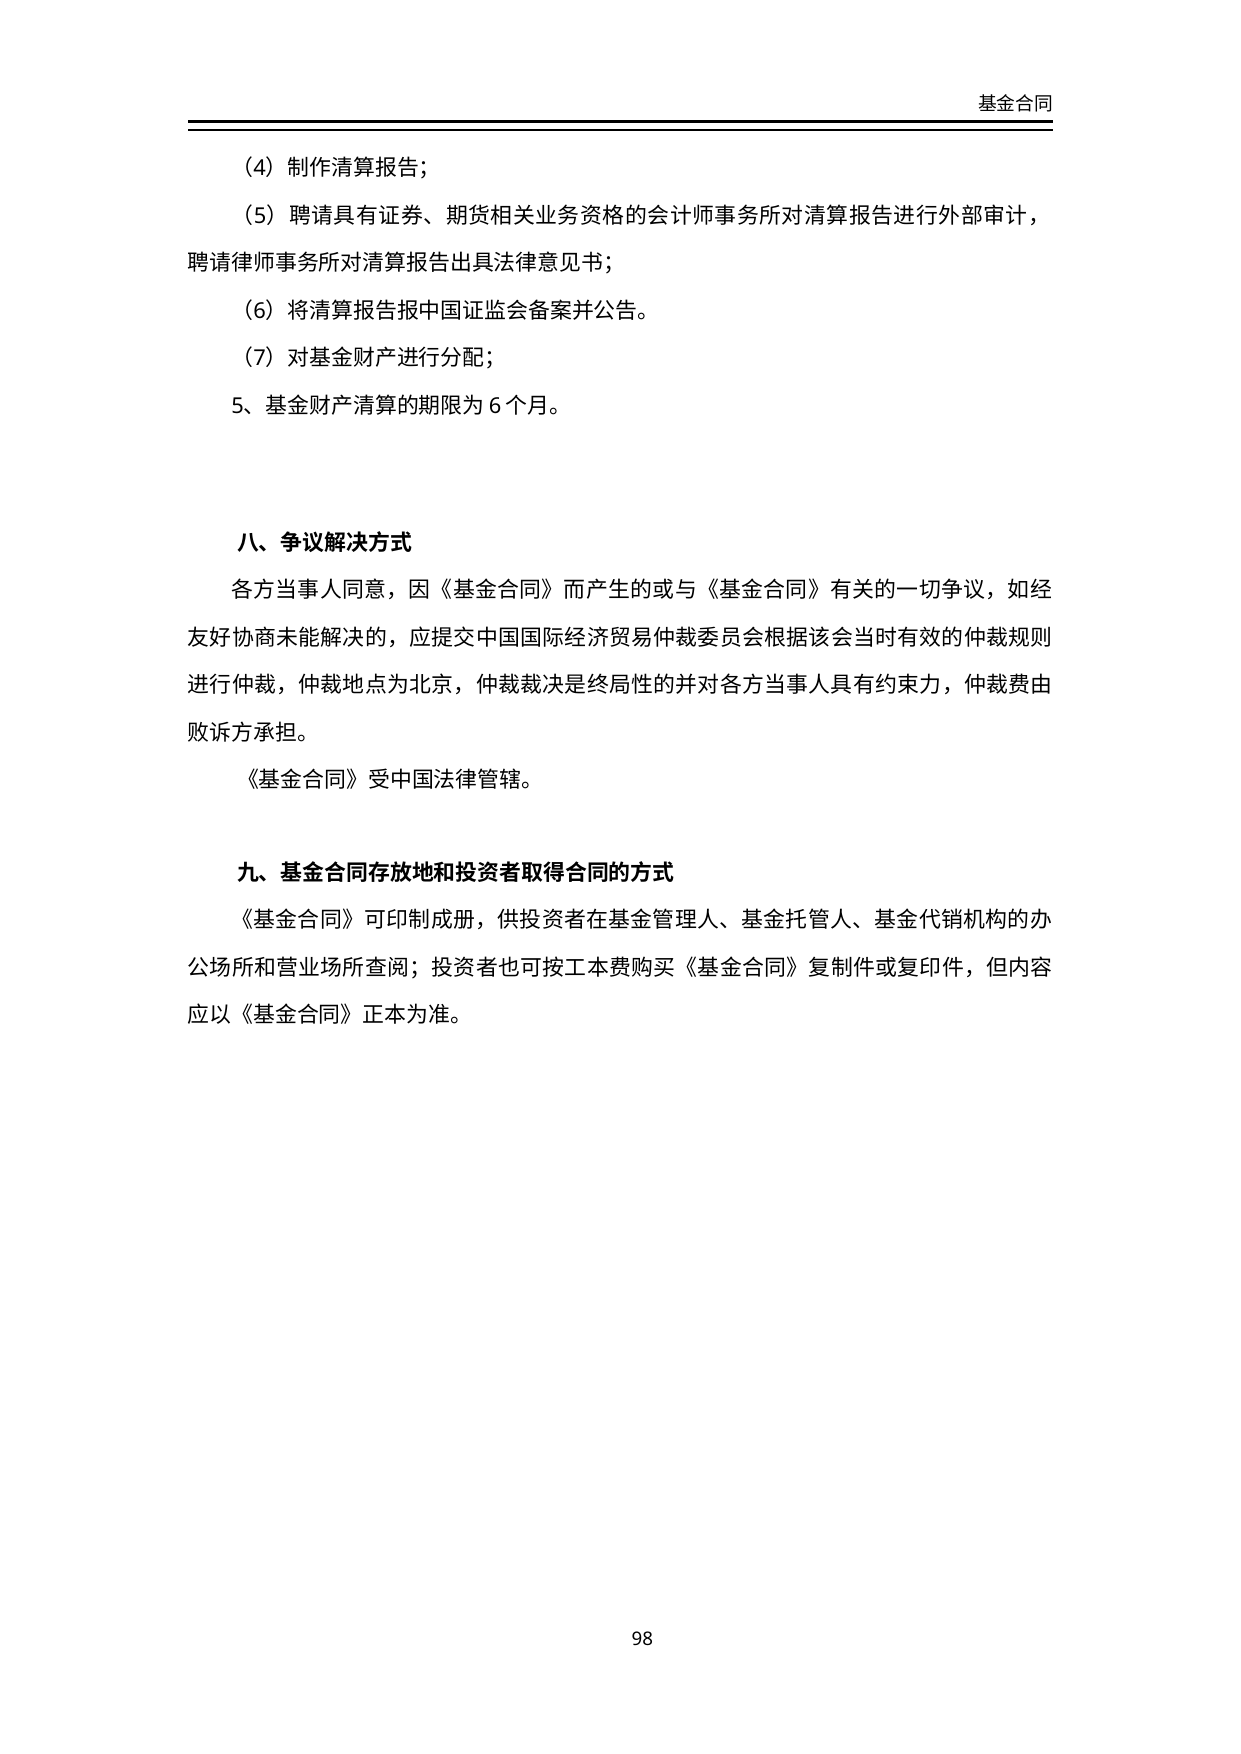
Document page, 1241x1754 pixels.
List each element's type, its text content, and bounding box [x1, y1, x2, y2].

text （7）对基金财产进行分配； [187, 340, 1053, 372]
text 5、基金财产清算的期限为6个月。 [187, 388, 1053, 420]
text 各方当事人同意，因《基金合同》而产生的或与《基金合同》有关的一切争议，如经友好协商未能解决的，应提交中国国际经济贸易仲裁委员会根据该会当时有效的仲裁规则进行仲裁，仲裁地点为北京，仲裁裁决是终局性的并对各方当事人具有约束力，仲裁费由败诉方承担。 [187, 572, 1053, 747]
text 八、争议解决方式 [187, 525, 1053, 557]
text （4）制作清算报告； [187, 150, 1053, 182]
text （6）将清算报告报中国证监会备案并公告。 [187, 293, 1053, 324]
text 九、基金合同存放地和投资者取得合同的方式 [187, 854, 1053, 886]
text （5）聘请具有证券、期货相关业务资格的会计师事务所对清算报告进行外部审计，聘请律师事务所对清算报告出具法律意见书； [187, 198, 1053, 277]
text 《基金合同》可印制成册，供投资者在基金管理人、基金托管人、基金代销机构的办公场所和营业场所查阅；投资者也可按工本费购买《基金合同》复制件或复印件，但内容应以《基金合同》正本为准。 [187, 902, 1053, 1029]
text 《基金合同》受中国法律管辖。 [187, 762, 1053, 794]
